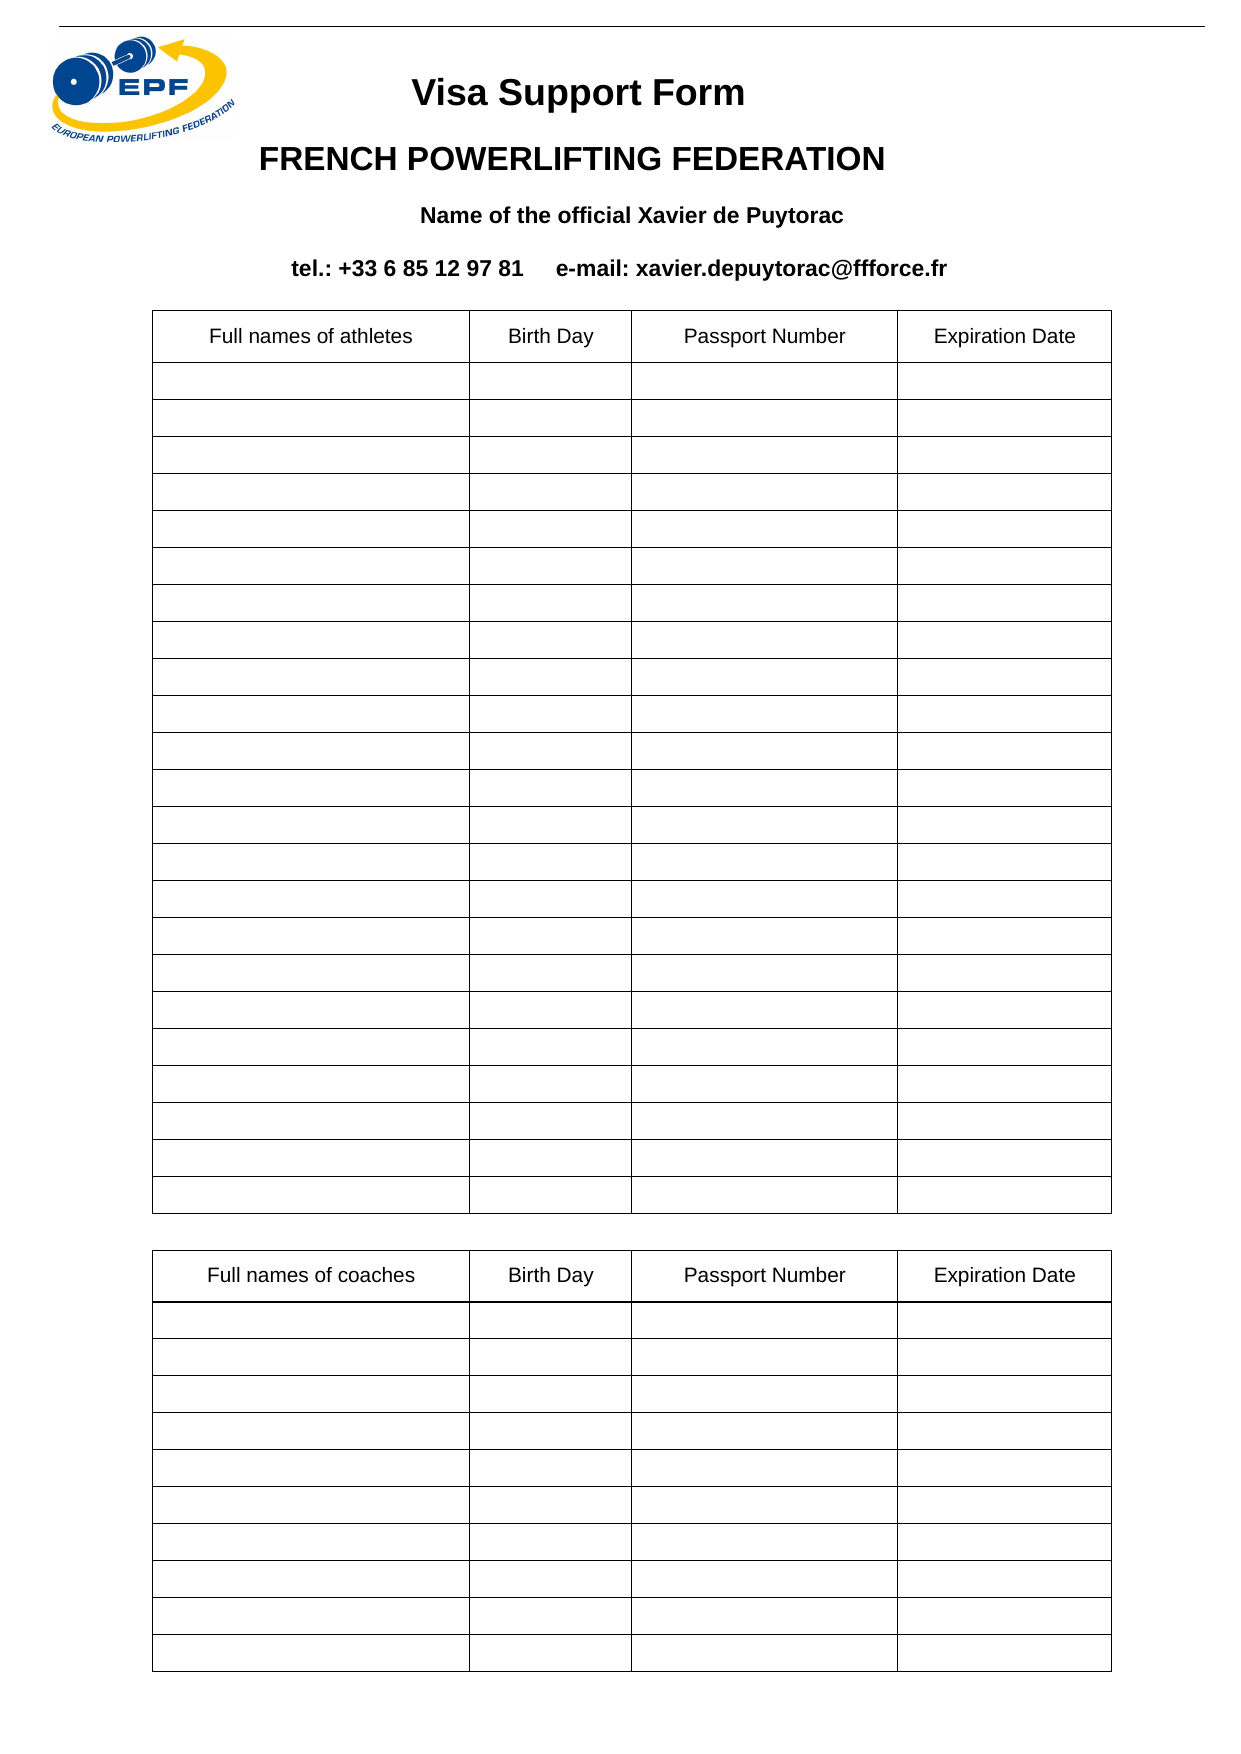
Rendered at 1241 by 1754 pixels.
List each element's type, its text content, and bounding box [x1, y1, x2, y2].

table_cell [632, 622, 897, 658]
table_cell [898, 1413, 1111, 1449]
table_cell [470, 918, 631, 954]
text Name of the official Xavier de Puytorac [59, 202, 1205, 229]
table_cell [470, 363, 631, 399]
table_cell [470, 1635, 631, 1671]
table_cell [470, 659, 631, 695]
table_cell [898, 1177, 1111, 1213]
table_cell [898, 770, 1111, 806]
table_cell [898, 1450, 1111, 1486]
table_cell [898, 1140, 1111, 1176]
table_cell [153, 1524, 469, 1560]
table_cell [632, 474, 897, 510]
table_cell [153, 1487, 469, 1523]
table_cell [153, 807, 469, 843]
table_cell [153, 1450, 469, 1486]
table_cell [153, 622, 469, 658]
table_cell [898, 1487, 1111, 1523]
table_cell [898, 474, 1111, 510]
table_cell [632, 1450, 897, 1486]
table_cell [470, 1487, 631, 1523]
table_cell [632, 807, 897, 843]
table_cell [632, 844, 897, 880]
table_cell [153, 474, 469, 510]
table_cell [470, 585, 631, 621]
table_header Expiration Date [898, 1251, 1111, 1301]
table_cell [470, 1066, 631, 1102]
table_cell [632, 770, 897, 806]
table_cell [632, 955, 897, 991]
table_cell [153, 992, 469, 1028]
table_cell [632, 1376, 897, 1412]
table_cell [153, 918, 469, 954]
table_header Passport Number [632, 311, 897, 362]
table_cell [632, 1598, 897, 1634]
table_cell [632, 1413, 897, 1449]
table_cell [153, 437, 469, 473]
table_cell [632, 1140, 897, 1176]
table_cell [470, 1598, 631, 1634]
table_cell [632, 1103, 897, 1139]
table_cell [153, 1140, 469, 1176]
table_cell [153, 733, 469, 769]
subtitle Visa Support Form [59, 71, 1205, 114]
table_cell [153, 881, 469, 917]
picture [51, 36, 235, 142]
table_cell [898, 1029, 1111, 1065]
table_cell [632, 1029, 897, 1065]
table_cell [632, 1177, 897, 1213]
table_cell [470, 548, 631, 584]
table_cell [153, 955, 469, 991]
table_header Birth Day [470, 1251, 631, 1301]
table_cell [470, 1339, 631, 1375]
table_cell [153, 1066, 469, 1102]
table_cell [470, 881, 631, 917]
table_cell [898, 1303, 1111, 1338]
table_cell [153, 548, 469, 584]
table_cell [898, 881, 1111, 917]
table_cell [153, 770, 469, 806]
table_cell [153, 1029, 469, 1065]
table_cell [470, 1413, 631, 1449]
table_header Passport Number [632, 1251, 897, 1301]
table_cell [898, 622, 1111, 658]
table_cell [898, 1598, 1111, 1634]
table_cell [632, 1066, 897, 1102]
table_cell [153, 1103, 469, 1139]
table_cell [470, 992, 631, 1028]
table_cell [153, 511, 469, 547]
table_header Birth Day [470, 311, 631, 362]
table_cell [470, 1561, 631, 1597]
table_cell [898, 511, 1111, 547]
table_cell [632, 918, 897, 954]
table_cell [153, 400, 469, 436]
table_cell [470, 437, 631, 473]
table_cell [632, 1339, 897, 1375]
table_cell [153, 1635, 469, 1671]
table_cell [898, 1524, 1111, 1560]
table_cell [632, 696, 897, 732]
table_cell [470, 474, 631, 510]
table_cell [632, 511, 897, 547]
subtitle FRENCH POWERLIFTING FEDERATION [178, 139, 1205, 177]
table_cell [470, 1103, 631, 1139]
table_cell [153, 1598, 469, 1634]
table_cell [632, 1303, 897, 1338]
table_cell [153, 696, 469, 732]
table_cell [470, 1029, 631, 1065]
table_cell [470, 1450, 631, 1486]
table_cell [470, 1140, 631, 1176]
table_cell [470, 696, 631, 732]
table_cell [470, 955, 631, 991]
table_cell [632, 437, 897, 473]
text tel.: +33 6 85 12 97 81 e-mail: xavier.depuytorac@ffforce.fr [59, 255, 1205, 310]
table_cell [632, 548, 897, 584]
table_cell [632, 363, 897, 399]
table_cell [898, 733, 1111, 769]
table_cell [470, 733, 631, 769]
table_cell [470, 844, 631, 880]
table_cell [632, 1524, 897, 1560]
table_cell [898, 1339, 1111, 1375]
table_cell [898, 1376, 1111, 1412]
table_cell [632, 659, 897, 695]
table_cell [470, 511, 631, 547]
table_cell [470, 1524, 631, 1560]
table_cell [898, 437, 1111, 473]
table_cell [153, 1177, 469, 1213]
table_cell [153, 1376, 469, 1412]
table_header Full names of athletes [153, 311, 469, 362]
table_cell [898, 585, 1111, 621]
table_header Expiration Date [898, 311, 1111, 362]
table_cell [470, 807, 631, 843]
table_cell [153, 1561, 469, 1597]
table_cell [470, 1376, 631, 1412]
table_cell [153, 585, 469, 621]
table_cell [898, 955, 1111, 991]
table_cell [153, 1413, 469, 1449]
table_cell [898, 807, 1111, 843]
table_cell [898, 1103, 1111, 1139]
table_cell [898, 1066, 1111, 1102]
table_cell [898, 400, 1111, 436]
table_cell [898, 992, 1111, 1028]
table_cell [470, 1177, 631, 1213]
table_cell [470, 400, 631, 436]
table_cell [898, 918, 1111, 954]
table_cell [632, 881, 897, 917]
table_cell [898, 844, 1111, 880]
table_cell [470, 770, 631, 806]
table_cell [632, 1635, 897, 1671]
table_cell [153, 1303, 469, 1338]
table_cell [632, 1561, 897, 1597]
table_cell [470, 622, 631, 658]
table_cell [153, 1339, 469, 1375]
table_cell [898, 1635, 1111, 1671]
table_cell [470, 1303, 631, 1338]
table_cell [632, 733, 897, 769]
table_cell [153, 844, 469, 880]
table_header Full names of coaches [153, 1251, 469, 1301]
table_cell [632, 400, 897, 436]
table_cell [632, 1487, 897, 1523]
table_cell [898, 696, 1111, 732]
table_cell [632, 585, 897, 621]
table_cell [898, 1561, 1111, 1597]
table_cell [153, 363, 469, 399]
table_cell [898, 548, 1111, 584]
table_cell [153, 659, 469, 695]
table_cell [898, 659, 1111, 695]
table_cell [898, 363, 1111, 399]
table_cell [632, 992, 897, 1028]
